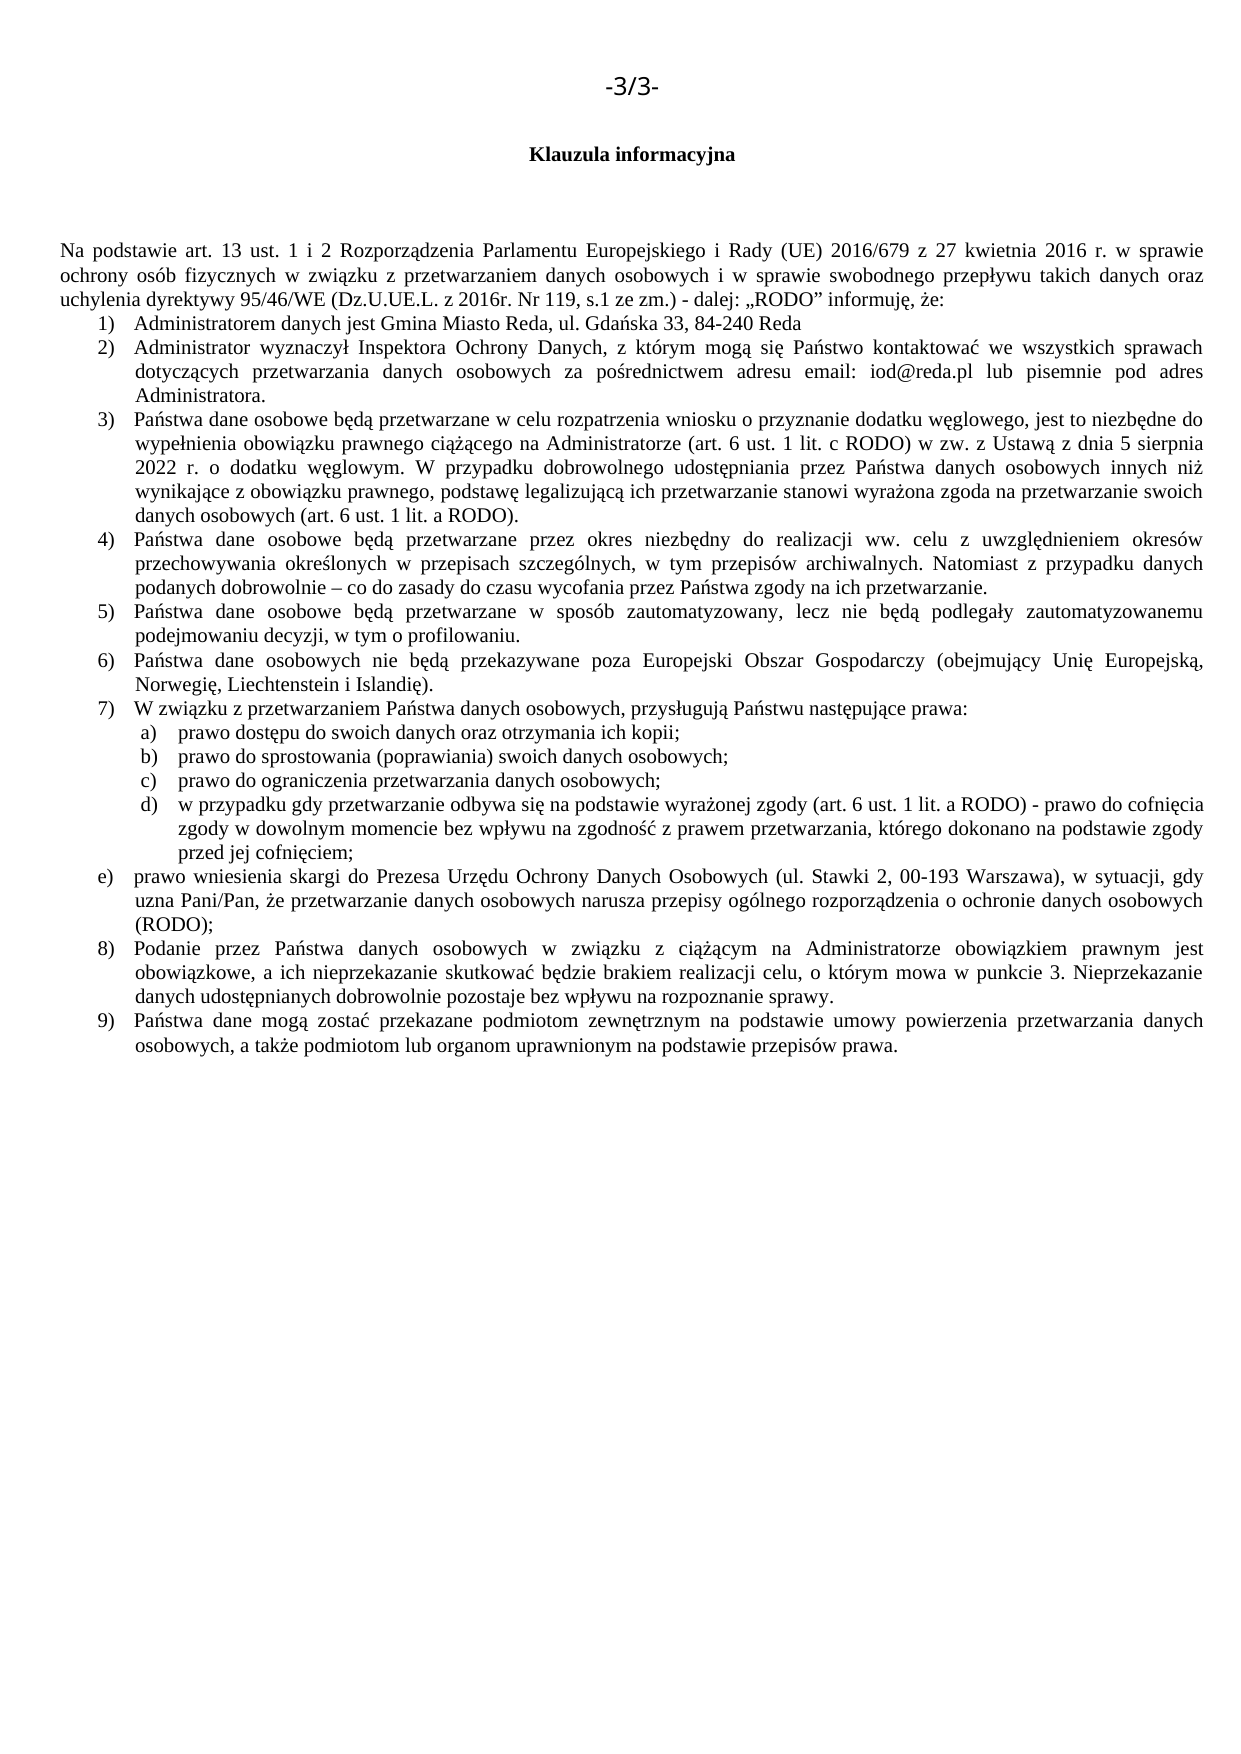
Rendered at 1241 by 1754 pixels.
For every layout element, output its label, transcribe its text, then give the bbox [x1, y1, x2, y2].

list Administrator wyznaczył Inspektora Ochrony Danych, z którym mogą się Państwo kontaktować we wszystkich sprawach dotyczących przetwarzania danych osobowych za pośrednictwem adresu email: iod@reda.pl lub pisemnie pod adres Administratora. [97, 335, 1205, 407]
text Klauzula informacyjna [60, 142, 1205, 166]
list prawo wniesienia skargi do Prezesa Urzędu Ochrony Danych Osobowych (ul. Stawki 2, 00-193 Warszawa), w sytuacji, gdy uzna Pani/Pan, że przetwarzanie danych osobowych narusza przepisy ogólnego rozporządzenia o ochronie danych osobowych (RODO); [97, 864, 1205, 936]
list Państwa dane osobowe będą przetwarzane przez okres niezbędny do realizacji ww. celu z uwzględnieniem okresów przechowywania określonych w przepisach szczególnych, w tym przepisów archiwalnych. Natomiast z przypadku danych podanych dobrowolnie – co do zasady do czasu wycofania przez Państwa zgody na ich przetwarzanie. [97, 527, 1205, 599]
list Państwa dane osobowe będą przetwarzane w sposób zautomatyzowany, lecz nie będą podlegały zautomatyzowanemu podejmowaniu decyzji, w tym o profilowaniu. [97, 599, 1205, 647]
list Podanie przez Państwa danych osobowych w związku z ciążącym na Administratorze obowiązkiem prawnym jest obowiązkowe, a ich nieprzekazanie skutkować będzie brakiem realizacji celu, o którym mowa w punkcie 3. Nieprzekazanie danych udostępnianych dobrowolnie pozostaje bez wpływu na rozpoznanie sprawy. [97, 936, 1205, 1008]
list prawo do sprostowania (poprawiania) swoich danych osobowych; [140, 744, 1205, 768]
list W związku z przetwarzaniem Państwa danych osobowych, przysługują Państwu następujące prawa: [97, 696, 1205, 720]
list prawo dostępu do swoich danych oraz otrzymania ich kopii; [140, 720, 1205, 744]
list Administratorem danych jest Gmina Miasto Reda, ul. Gdańska 33, 84-240 Reda [97, 311, 1205, 335]
list w przypadku gdy przetwarzanie odbywa się na podstawie wyrażonej zgody (art. 6 ust. 1 lit. a RODO) - prawo do cofnięcia zgody w dowolnym momencie bez wpływu na zgodność z prawem przetwarzania, którego dokonano na podstawie zgody przed jej cofnięciem; [140, 792, 1205, 864]
text Na podstawie art. 13 ust. 1 i 2 Rozporządzenia Parlamentu Europejskiego i Rady (UE) 2016/679 z 27 kwietnia 2016 r. w sprawie ochrony osób fizycznych w związku z przetwarzaniem danych osobowych i w sprawie swobodnego przepływu takich danych oraz uchylenia dyrektywy 95/46/WE (Dz.U.UE.L. z 2016r. Nr 119, s.1 ze zm.) - dalej: „RODO” informuję, że: [60, 238, 1205, 311]
list Państwa dane osobowe będą przetwarzane w celu rozpatrzenia wniosku o przyznanie dodatku węglowego, jest to niezbędne do wypełnienia obowiązku prawnego ciążącego na Administratorze (art. 6 ust. 1 lit. c RODO) w zw. z Ustawą z dnia 5 sierpnia 2022 r. o dodatku węglowym. W przypadku dobrowolnego udostępniania przez Państwa danych osobowych innych niż wynikające z obowiązku prawnego, podstawę legalizującą ich przetwarzanie stanowi wyrażona zgoda na przetwarzanie swoich danych osobowych (art. 6 ust. 1 lit. a RODO). [97, 407, 1205, 527]
list prawo do ograniczenia przetwarzania danych osobowych; [140, 768, 1205, 792]
list Państwa dane osobowych nie będą przekazywane poza Europejski Obszar Gospodarczy (obejmujący Unię Europejską, Norwegię, Liechtenstein i Islandię). [97, 647, 1205, 696]
list Państwa dane mogą zostać przekazane podmiotom zewnętrznym na podstawie umowy powierzenia przetwarzania danych osobowych, a także podmiotom lub organom uprawnionym na podstawie przepisów prawa. [97, 1008, 1205, 1057]
